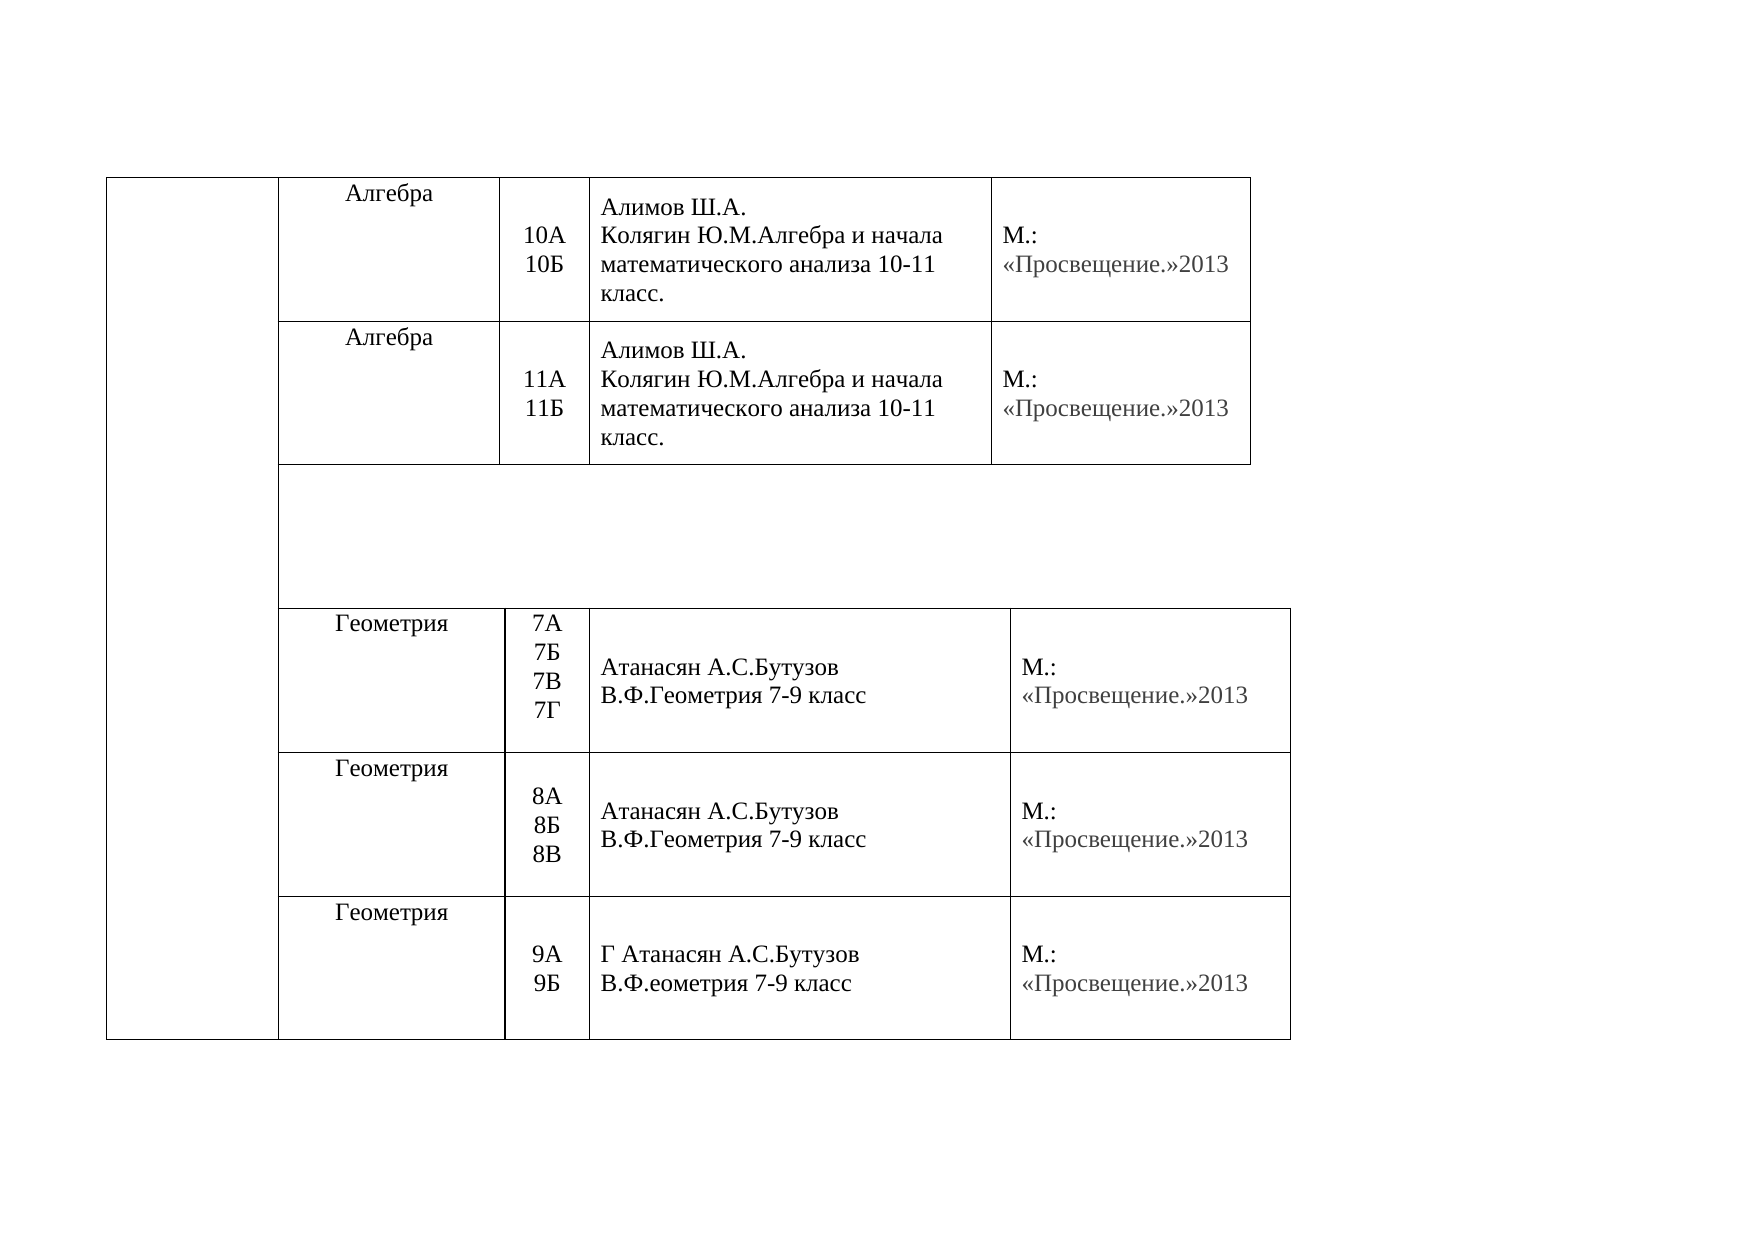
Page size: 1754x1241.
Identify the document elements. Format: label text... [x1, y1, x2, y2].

table_cell М.: «Просвещение.»2013 [1011, 753, 1290, 896]
table_cell 10А 10Б [500, 178, 589, 321]
table_cell Алгебра [279, 178, 499, 321]
table_cell Геометрия [279, 897, 504, 1039]
table_cell Г Атанасян А.С.Бутузов В.Ф.еометрия 7-9 класс [590, 897, 1010, 1039]
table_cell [992, 178, 1250, 321]
table_cell М.: «Просвещение.»2013 [992, 322, 1250, 464]
table_cell М.: «Просвещение.»2013 [1011, 609, 1290, 752]
table_cell Атанасян А.С.Бутузов В.Ф.Геометрия 7-9 класс [590, 609, 1010, 752]
table_cell Алгебра [279, 322, 499, 464]
table_cell Алимов Ш.А. Колягин Ю.М.Алгебра и начала математического анализа 10-11 класс. [590, 178, 991, 321]
table_cell Геометрия [279, 753, 504, 896]
table_cell Алимов Ш.А. Колягин Ю.М.Алгебра и начала математического анализа 10-11 класс. [590, 322, 991, 464]
table_cell Геометрия [279, 609, 504, 752]
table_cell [1011, 897, 1290, 1039]
table_cell 8А 8Б 8В [506, 753, 589, 896]
table_cell 11А 11Б [500, 322, 589, 464]
table_cell 9А 9Б [506, 897, 589, 1039]
table_cell Атанасян А.С.Бутузов В.Ф.Геометрия 7-9 класс [590, 753, 1010, 896]
table_cell 7А 7Б 7В 7Г [506, 609, 589, 752]
